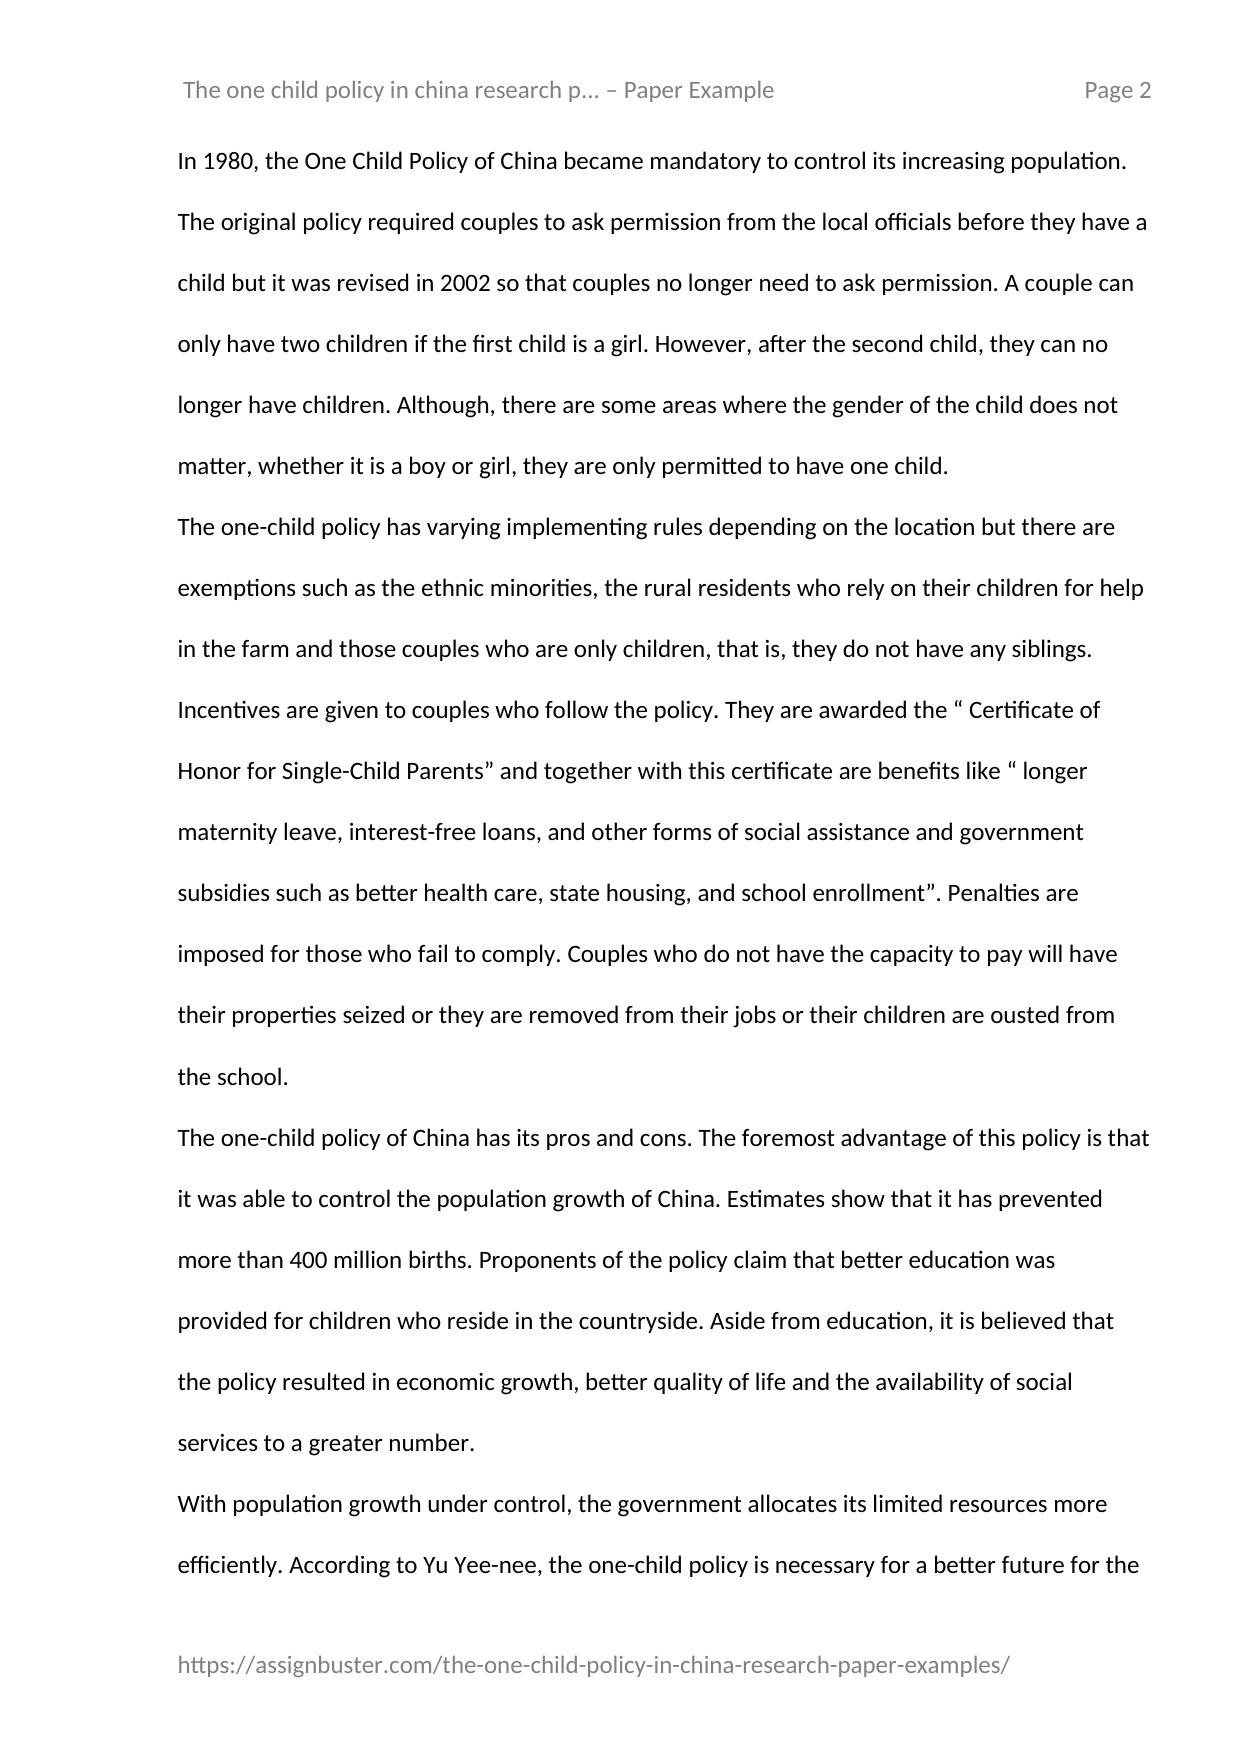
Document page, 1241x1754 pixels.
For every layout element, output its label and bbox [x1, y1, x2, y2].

text [177, 145, 1152, 1579]
